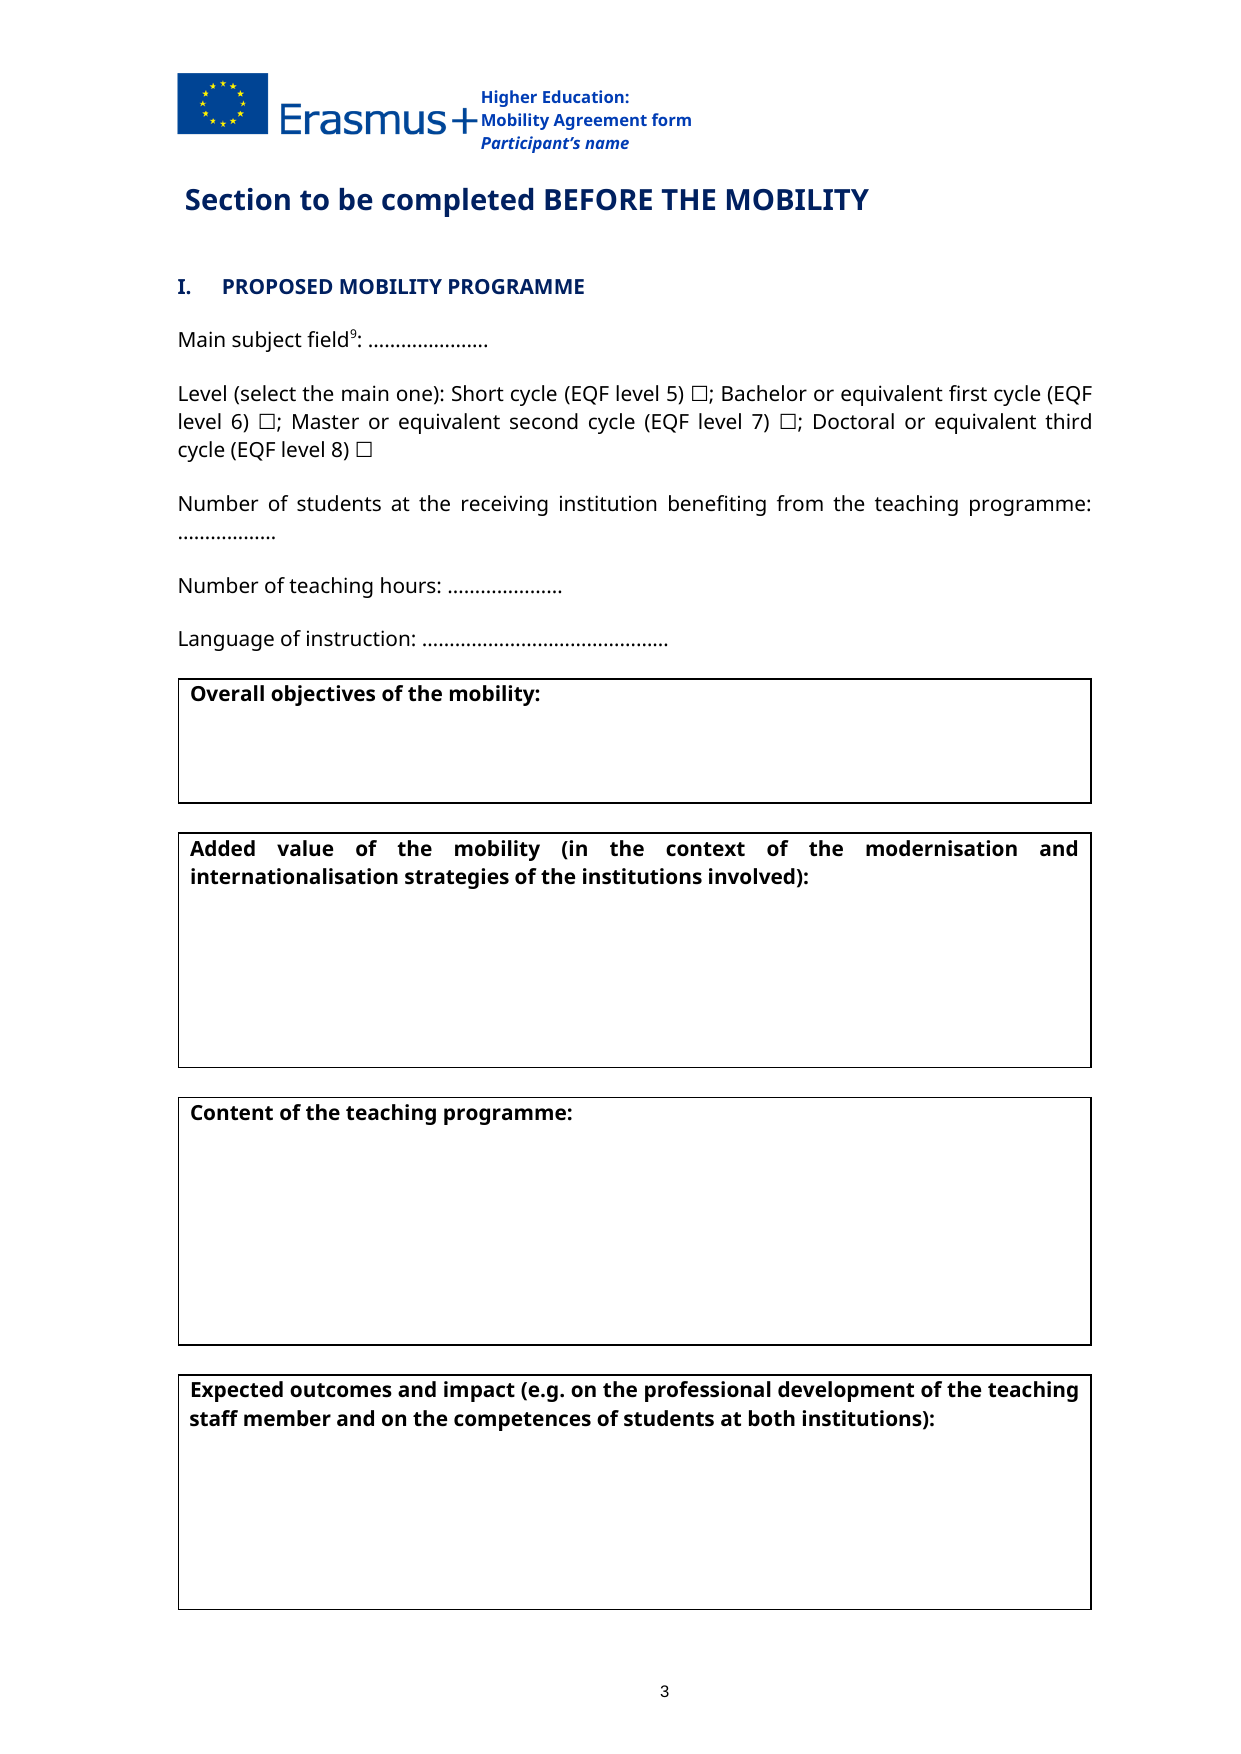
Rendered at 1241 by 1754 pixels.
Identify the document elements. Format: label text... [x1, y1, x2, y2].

table_header Expected outcomes and impact (e.g. on the professional development of the teaching staff member and on the competences of students at both institutions): [179, 1376, 1090, 1609]
text Number of students at the receiving institution benefiting from the teaching programme: ……………… [177, 489, 1092, 546]
text Section to be completed BEFORE THE MOBILITY [177, 179, 1196, 218]
table_header Content of the teaching programme: [179, 1098, 1090, 1344]
picture [177, 73, 478, 135]
subtitle I. PROPOSED MOBILITY PROGRAMME [177, 272, 1092, 300]
text Level (select the main one): Short cycle (EQF level 5) ; Bachelor or equivalent first cycle (EQF level 6) ; Master or equivalent second cycle (EQF level 7) ; Doctoral or equivalent third cycle (EQF level 8) [177, 379, 1092, 464]
text Main subject field: …………………. [177, 325, 1092, 354]
text Number of teaching hours: ………………… [177, 571, 1092, 599]
text Language of instruction: ……………………………………… [177, 624, 1092, 653]
table_header Overall objectives of the mobility: [179, 680, 1090, 802]
table_header Added value of the mobility (in the context of the modernisation and internationalisation strategies of the institutions involved): [179, 834, 1090, 1067]
